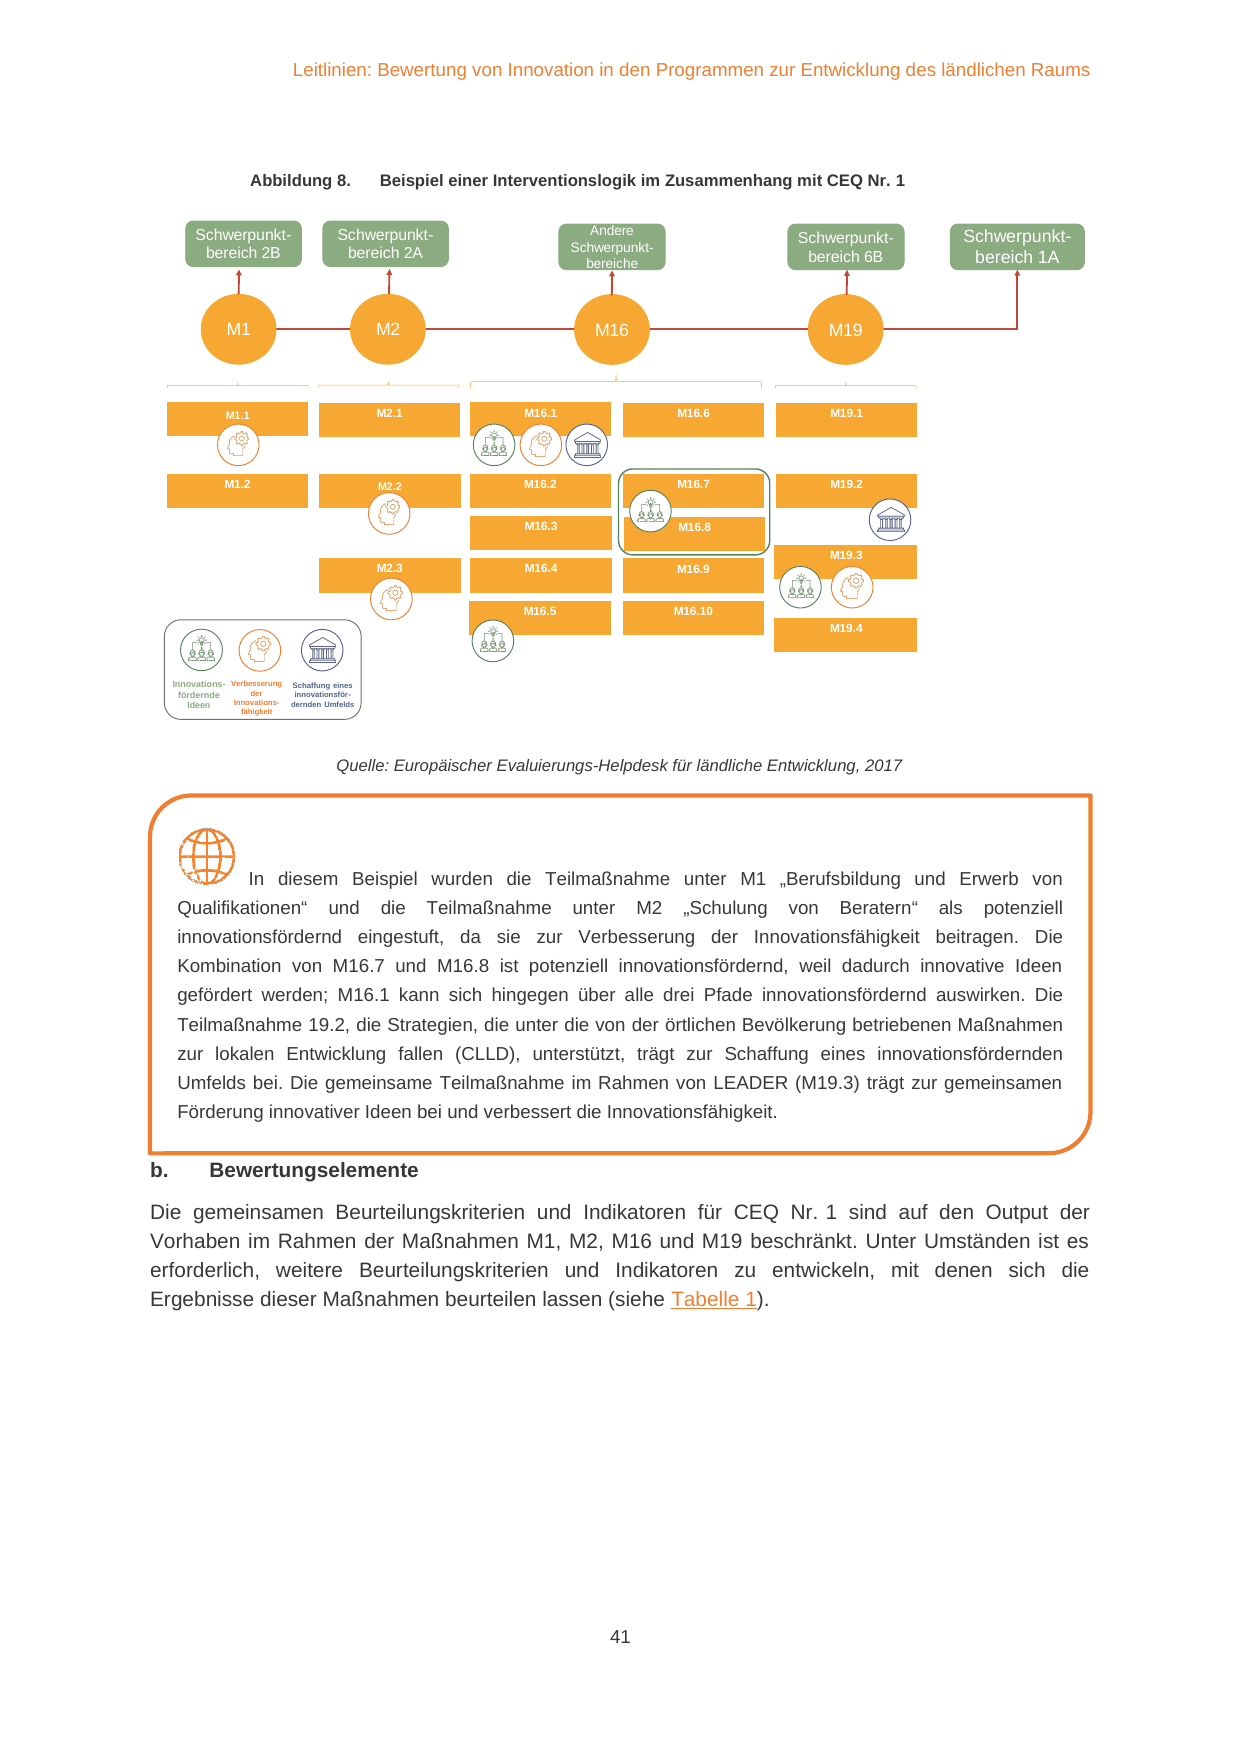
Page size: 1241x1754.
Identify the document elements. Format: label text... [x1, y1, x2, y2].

list Bewertungselemente [150, 787, 1090, 820]
list Bewertungselemente [153, 798, 1088, 1151]
list Bewertungselemente [150, 1130, 1090, 1182]
picture [177, 826, 235, 886]
subtitle Beispiel einer Interventionslogik im Zusammenhang mit CEQ Nr. 1 [250, 171, 1090, 190]
text Die gemeinsamen Beurteilungskriterien und Indikatoren für CEQ Nr. 1 sind auf den Output der Vorhaben im Rahmen der Maßnahmen M1, M2, M16 und M19 beschränkt. Unter Umständen ist es erforderlich, weitere Beurteilungskriterien und Indikatoren zu entwickeln, mit denen sich die Ergebnisse dieser Maßnahmen beurteilen lassen (siehe Tabelle 1). [150, 1194, 1090, 1311]
text Quelle: Europäischer Evaluierungs-Helpdesk für ländliche Entwicklung, 2017 [150, 746, 1090, 775]
